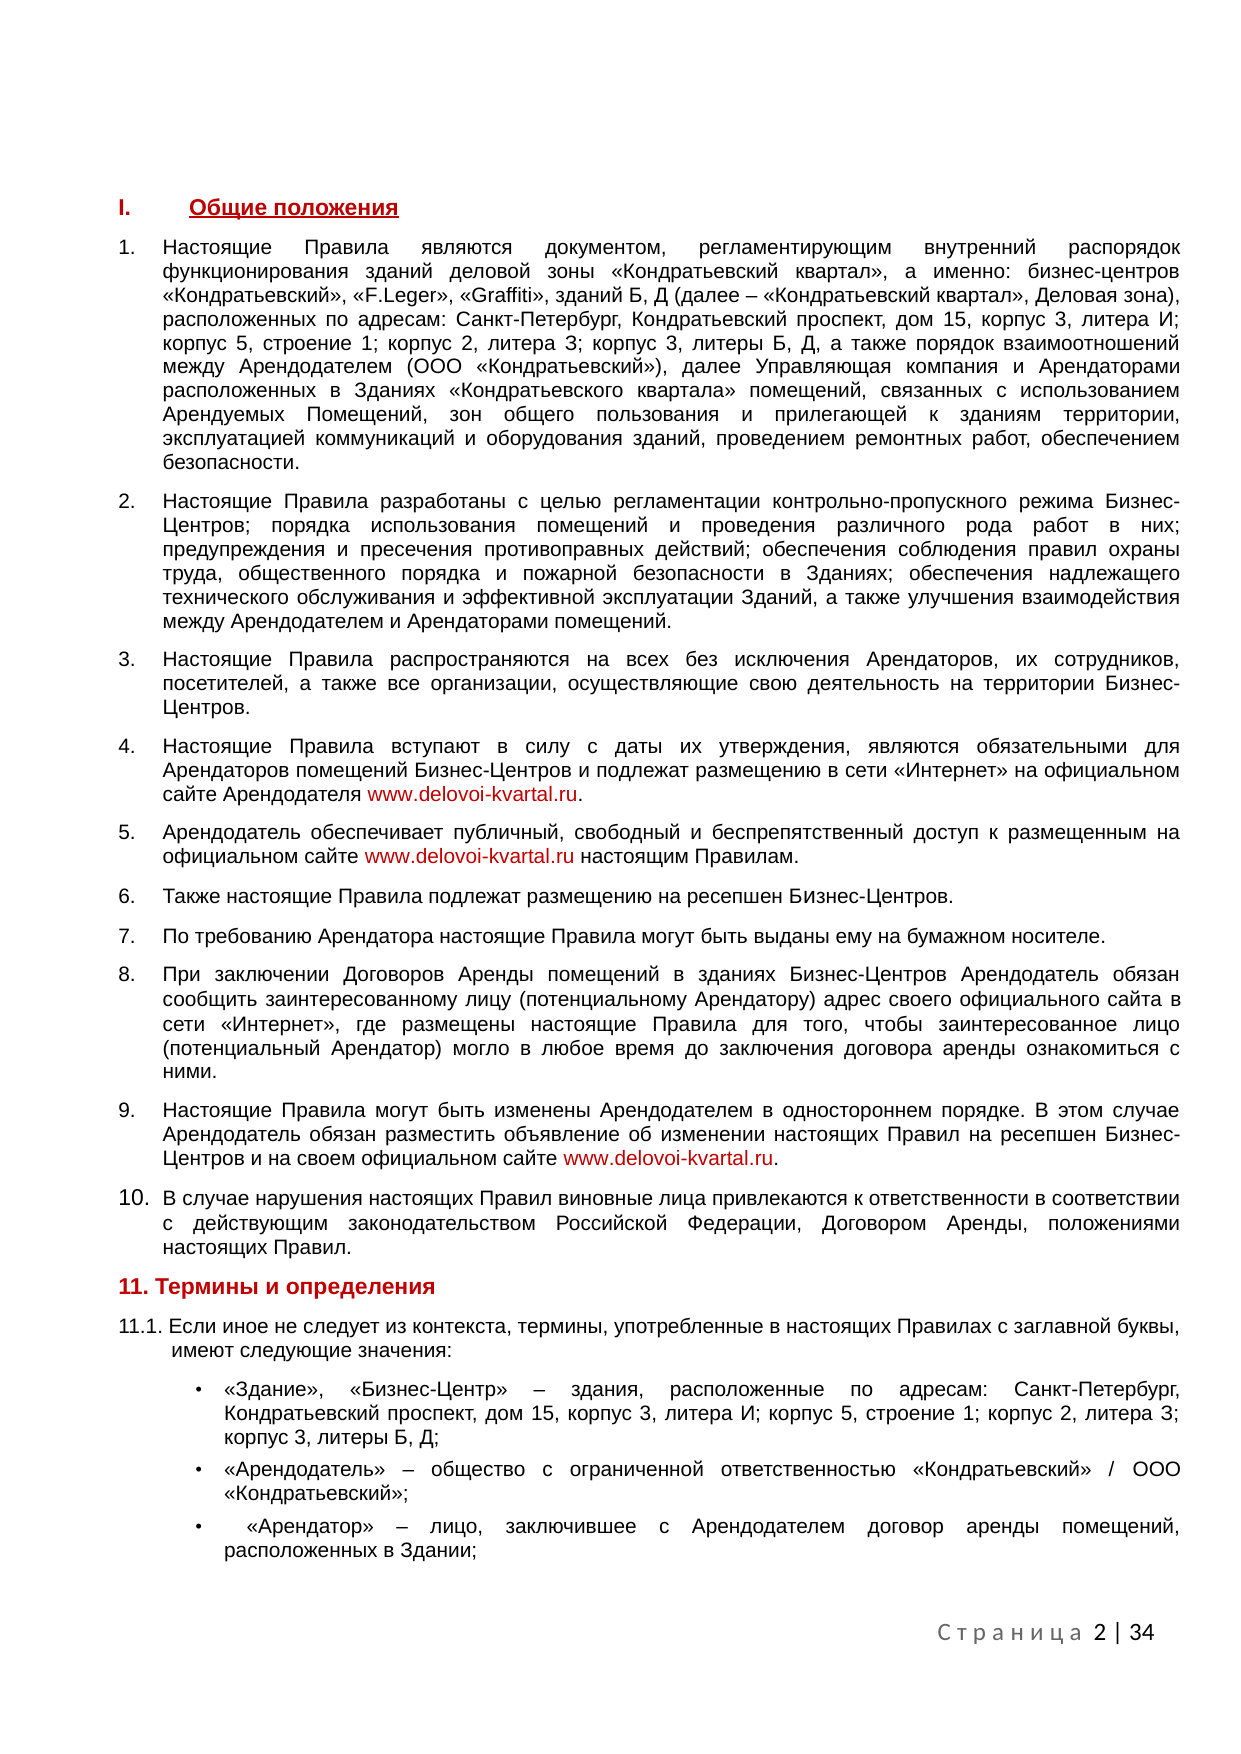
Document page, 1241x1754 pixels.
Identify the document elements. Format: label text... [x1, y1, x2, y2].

list «Здание», «Бизнес-Центр» – здания, расположенные по адресам: Санкт-Петербург, Кондратьевский проспект, дом 15, корпус 3, литера И; корпус 5, строение 1; корпус 2, литера З; корпус 3, литеры Б, Д; [195, 1377, 1181, 1449]
list «Арендатор» – лицо, заключившее с Арендодателем договор аренды помещений, расположенных в Здании; [195, 1513, 1181, 1562]
list Настоящие Правила являются документом, регламентирующим внутренний распорядок функционирования зданий деловой зоны «Кондратьевский квартал», а именно: бизнес-центров «Кондратьевский», «F.Leger», «Graffiti», зданий Б, Д (далее – «Кондратьевский квартал», Деловая зона), расположенных по адресам: Санкт-Петербург, Кондратьевский проспект, дом 15, корпус 3, литера И; корпус 5, строение 1; корпус 2, литера З; корпус 3, литеры Б, Д, а также порядок взаимоотношений между Арендодателем (ООО «Кондратьевский»), далее Управляющая компания и Арендаторами расположенных в Зданиях «Кондратьевского квартала» помещений, связанных с использованием Арендуемых Помещений, зон общего пользования и прилегающей к зданиям территории, эксплуатацией коммуникаций и оборудования зданий, проведением ремонтных работ, обеспечением безопасности. [118, 234, 1181, 474]
text 11. Термины и определения [118, 1273, 1181, 1299]
list Настоящие Правила распространяются на всех без исключения Арендаторов, их сотрудников, посетителей, а также все организации, осуществляющие свою деятельность на территории Бизнес-Центров. [118, 647, 1181, 719]
list По требованию Арендатора настоящие Правила могут быть выданы ему на бумажном носителе. [118, 923, 1181, 947]
list Арендодатель обеспечивает публичный, свободный и беспрепятственный доступ к размещенным на официальном сайте www.delovoi-kvartal.ru настоящим Правилам. [118, 820, 1181, 868]
list Также настоящие Правила подлежат размещению на ресепшен Бизнес-Центров. [118, 882, 1181, 909]
text 11.1. Если иное не следует из контекста, термины, употребленные в настоящих Правилах с заглавной буквы, имеют следующие значения: [118, 1314, 1181, 1362]
list Настоящие Правила разработаны с целью регламентации контрольно-пропускного режима Бизнес-Центров; порядка использования помещений и проведения различного рода работ в них; предупреждения и пресечения противоправных действий; обеспечения соблюдения правил охраны труда, общественного порядка и пожарной безопасности в Зданиях; обеспечения надлежащего технического обслуживания и эффективной эксплуатации Зданий, а также улучшения взаимодействия между Арендодателем и Арендаторами помещений. [118, 489, 1181, 632]
list Настоящие Правила могут быть изменены Арендодателем в одностороннем порядке. В этом случае Арендодатель обязан разместить объявление об изменении настоящих Правил на ресепшен Бизнес-Центров и на своем официальном сайте www.delovoi-kvartal.ru. [118, 1098, 1181, 1170]
list При заключении Договоров Аренды помещений в зданиях Бизнес-Центров Арендодатель обязан сообщить заинтересованному лицу (потенциальному Арендатору) адрес своего официального сайта в сети «Интернет», где размещены настоящие Правила для того, чтобы заинтересованное лицо (потенциальный Арендатор) могло в любое время до заключения договора аренды ознакомиться с ними. [118, 962, 1181, 1083]
list «Арендодатель» – общество с ограниченной ответственностью «Кондратьевский» / ООО «Кондратьевский»; [195, 1457, 1181, 1505]
list Общие положения [118, 194, 1181, 220]
list В случае нарушения настоящих Правил виновные лица привлекаются к ответственности в соответствии с действующим законодательством Российской Федерации, Договором Аренды, положениями настоящих Правил. [118, 1184, 1181, 1258]
list Настоящие Правила вступают в силу с даты их утверждения, являются обязательными для Арендаторов помещений Бизнес-Центров и подлежат размещению в сети «Интернет» на официальном сайте Арендодателя www.delovoi-kvartal.ru. [118, 733, 1181, 805]
